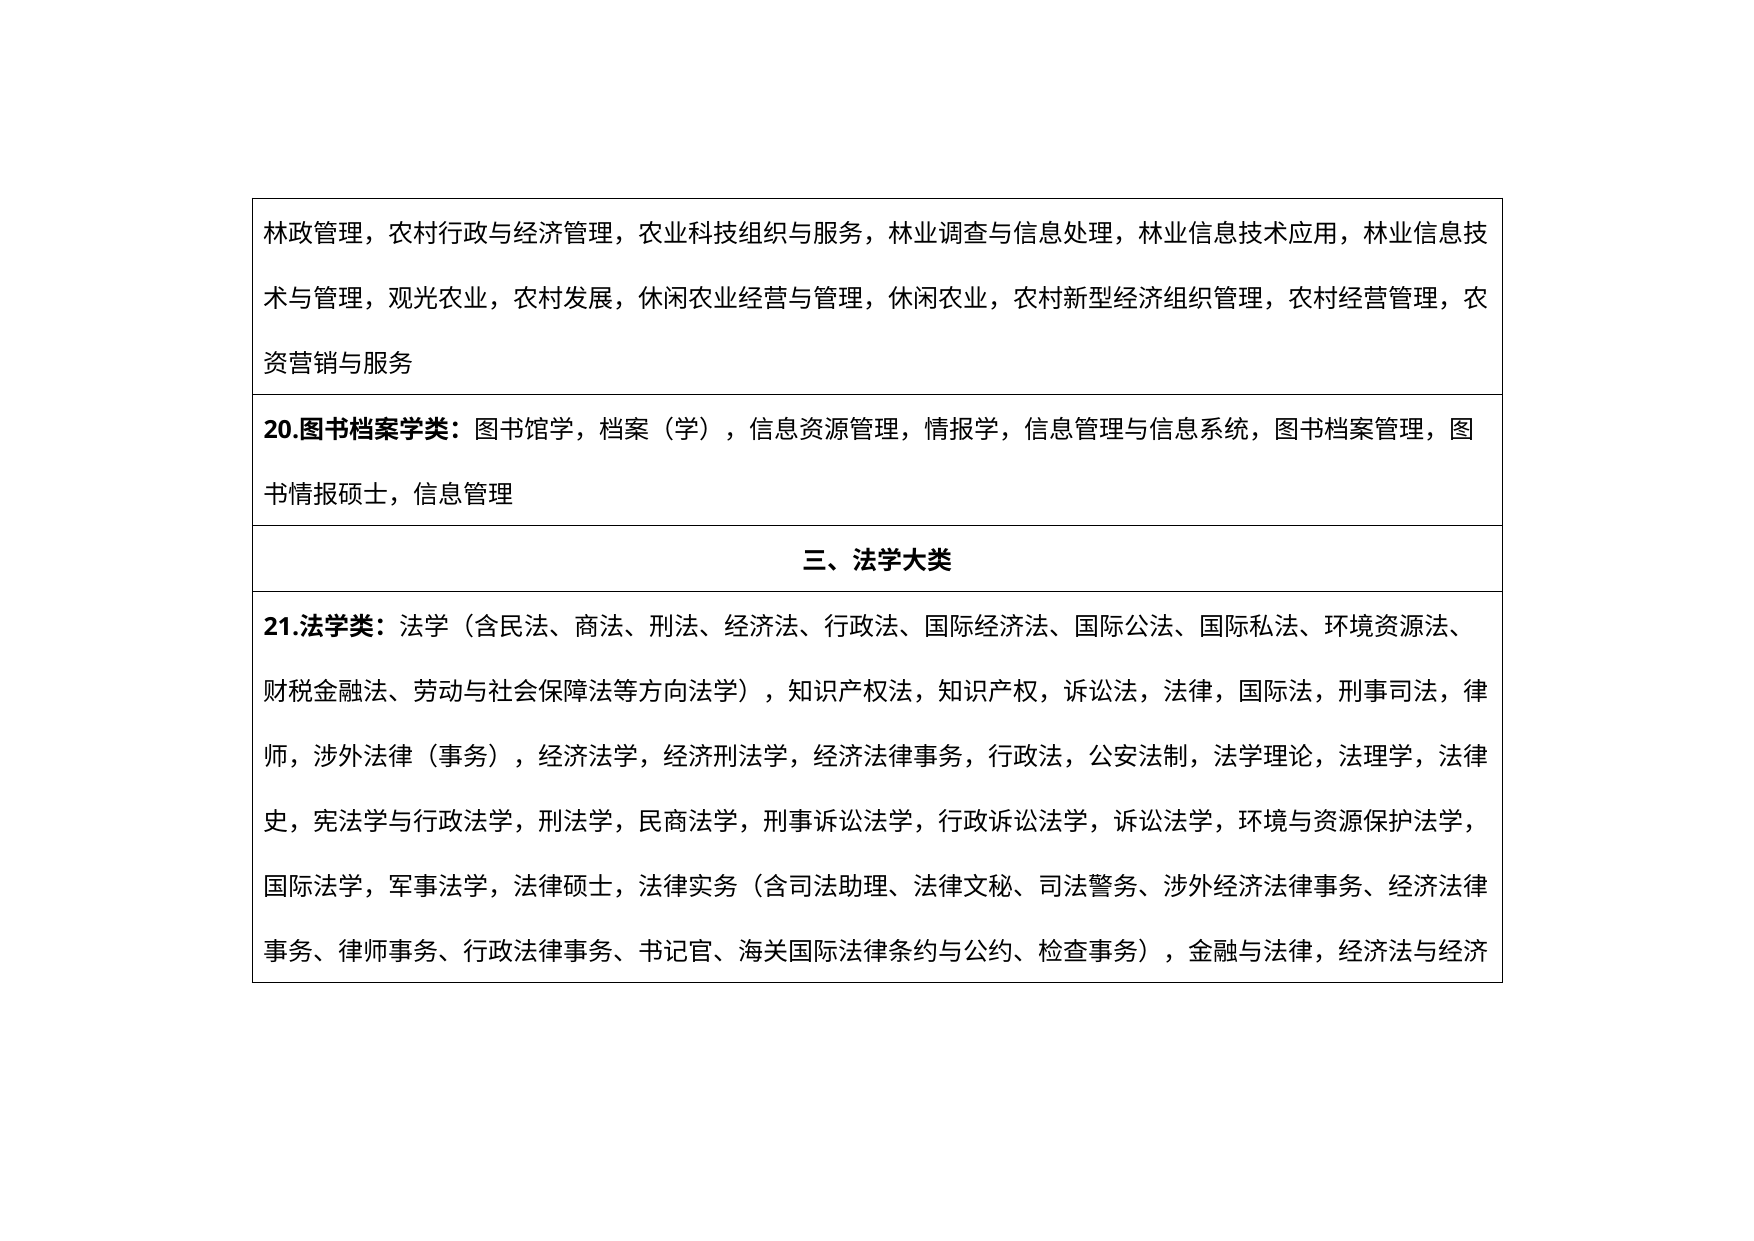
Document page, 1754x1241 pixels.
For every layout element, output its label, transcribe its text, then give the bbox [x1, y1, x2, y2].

table_cell 三、法学大类 [253, 526, 1502, 591]
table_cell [253, 592, 1502, 982]
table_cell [253, 199, 1502, 394]
table_cell 20.图书档案学类：图书馆学，档案（学），信息资源管理，情报学，信息管理与信息系统，图书档案管理，图书情报硕士，信息管理 [253, 395, 1502, 525]
